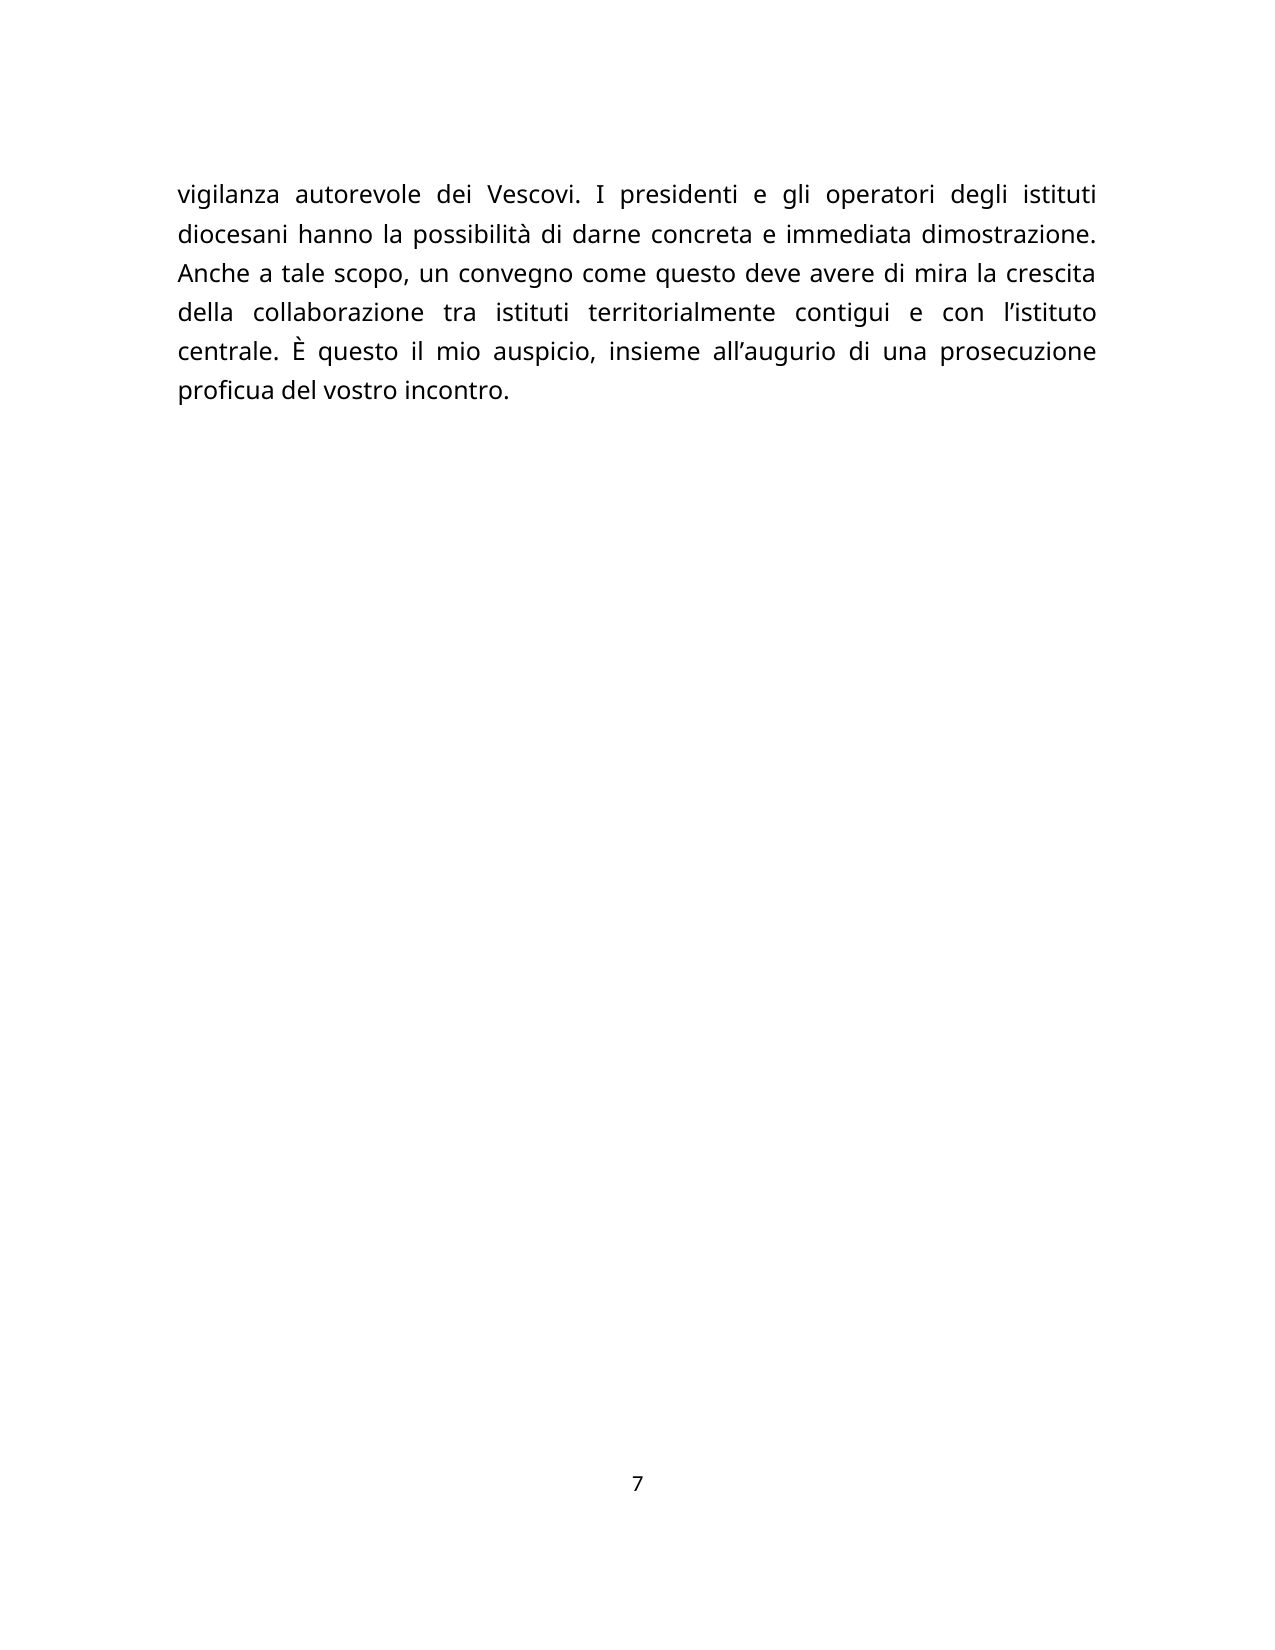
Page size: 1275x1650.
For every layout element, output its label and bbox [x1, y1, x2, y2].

text [177, 177, 1098, 407]
